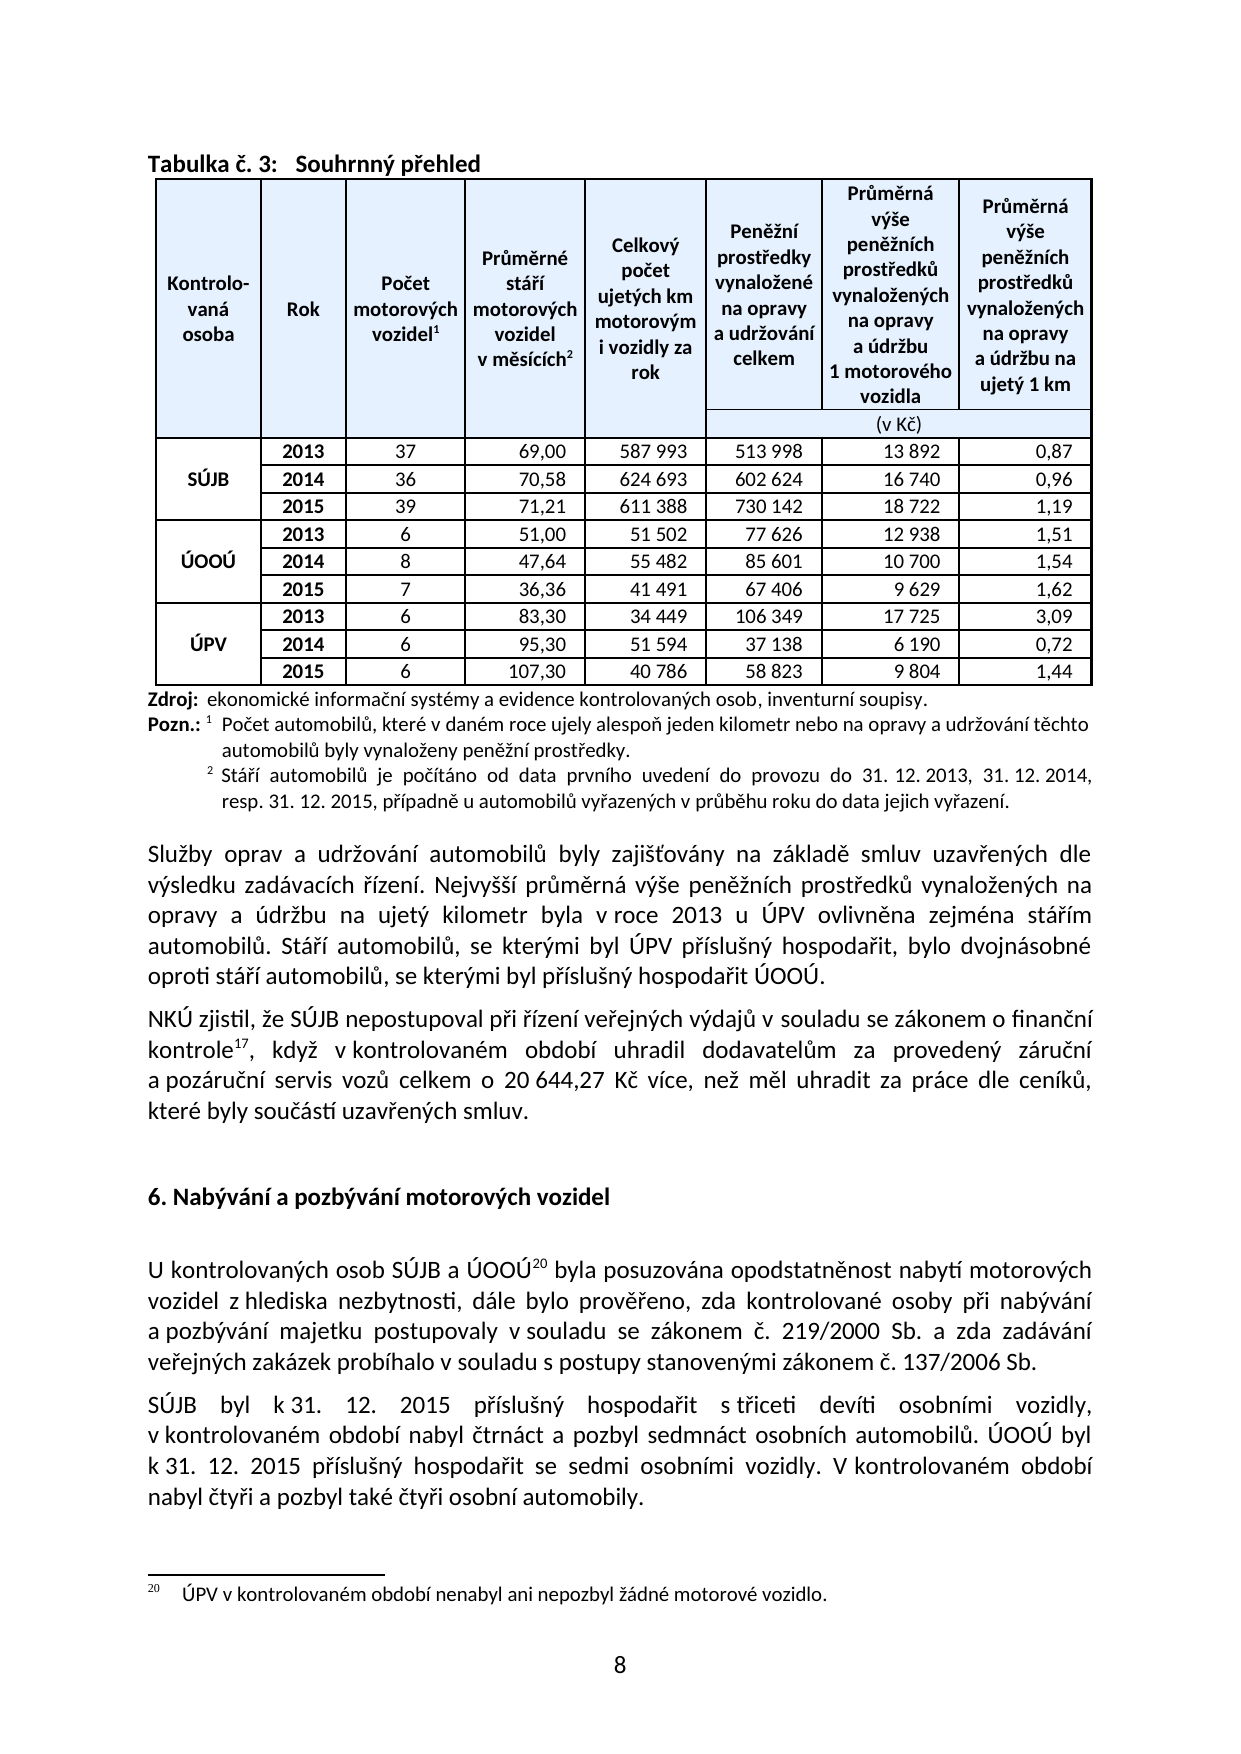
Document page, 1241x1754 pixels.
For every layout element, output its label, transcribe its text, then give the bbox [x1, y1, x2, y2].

table_cell 34 449 [586, 604, 705, 629]
table_cell 9 804 [823, 659, 958, 684]
table_cell 2014 [262, 631, 345, 657]
table_cell 51 594 [586, 631, 705, 657]
list Služby oprav a udržování automobilů byly zajišťovány na základě smluv uzavřených dle výsledku zadávacích řízení. Nejvyšší průměrná výše peněžních prostředků vynaložených na opravy a údržbu na ujetý kilometr byla v roce 2013 u ÚPV ovlivněna zejména stářím automobilů. Stáří automobilů, se kterými byl ÚPV příslušný hospodařit, bylo dvojnásobné oproti stáří automobilů, se kterými byl příslušný hospodařit ÚOOÚ. [148, 838, 1092, 991]
list Zdroj: ekonomické informační systémy a evidence kontrolovaných osob, inventurní soupisy. [148, 686, 1092, 712]
table_cell 6 [347, 659, 464, 684]
table_cell 587 993 [586, 439, 705, 464]
table_cell 0,96 [960, 466, 1090, 492]
table_cell 6 190 [823, 631, 958, 657]
table_cell 3,09 [960, 604, 1090, 629]
table_header Průměrné stáří motorových vozidel v měsících2 [466, 180, 584, 437]
table_header Průměrná výše peněžních prostředků vynaložených na opravy a údržbu 1 motorového vozidla [823, 180, 958, 409]
table_cell 13 892 [823, 439, 958, 464]
table_cell ÚPV [157, 604, 260, 684]
table_cell 730 142 [707, 494, 821, 519]
table_header Peněžní prostředky vynaložené na opravy a udržování celkem [707, 180, 821, 409]
table_cell 6 [347, 631, 464, 657]
table_cell ÚOOÚ [157, 521, 260, 602]
table_cell 2014 [262, 466, 345, 492]
table_cell 37 138 [707, 631, 821, 657]
table_cell 37 [347, 439, 464, 464]
subtitle 6. Nabývání a pozbývání motorových vozidel [148, 1181, 1092, 1211]
table_cell 2013 [262, 521, 345, 547]
table_cell 10 700 [823, 549, 958, 574]
table_cell SÚJB [157, 439, 260, 519]
table_cell 107,30 [466, 659, 584, 684]
table_cell 12 938 [823, 521, 958, 547]
table_cell 85 601 [707, 549, 821, 574]
table_cell 624 693 [586, 466, 705, 492]
table_cell 513 998 [707, 439, 821, 464]
table_cell 1,19 [960, 494, 1090, 519]
table_cell 36 [347, 466, 464, 492]
table_cell 70,58 [466, 466, 584, 492]
table_cell 602 624 [707, 466, 821, 492]
table_cell 106 349 [707, 604, 821, 629]
text SÚJB byl k 31. 12. 2015 příslušný hospodařit s třiceti devíti osobními vozidly, v kontrolovaném období nabyl čtrnáct a pozbyl sedmnáct osobních automobilů. ÚOOÚ byl k 31. 12. 2015 příslušný hospodařit se sedmi osobními vozidly. V kontrolovaném období nabyl čtyři a pozbyl také čtyři osobní automobily. [148, 1389, 1092, 1511]
table_header Počet motorových vozidel1 [347, 180, 464, 437]
table_cell 1,44 [960, 659, 1090, 684]
table_cell 2015 [262, 494, 345, 519]
table_cell 83,30 [466, 604, 584, 629]
table_cell 51 502 [586, 521, 705, 547]
table_cell 2015 [262, 576, 345, 602]
table_cell 2013 [262, 604, 345, 629]
table_cell 0,87 [960, 439, 1090, 464]
table_cell 7 [347, 576, 464, 602]
table_cell 2015 [262, 659, 345, 684]
table_cell 55 482 [586, 549, 705, 574]
table_header Kontrolo-vaná osoba [157, 180, 260, 437]
table_cell 1,54 [960, 549, 1090, 574]
table_cell 58 823 [707, 659, 821, 684]
table_cell 9 629 [823, 576, 958, 602]
table_cell 36,36 [466, 576, 584, 602]
text Pozn.: 1 Počet automobilů, které v daném roce ujely alespoň jeden kilometr nebo na opravy a udržování těchto automobilů byly vynaloženy peněžní prostředky. [148, 712, 1092, 762]
table_cell 16 740 [823, 466, 958, 492]
table_cell 1,62 [960, 576, 1090, 602]
table_cell 71,21 [466, 494, 584, 519]
table_cell 611 388 [586, 494, 705, 519]
table_cell 39 [347, 494, 464, 519]
table_cell 40 786 [586, 659, 705, 684]
table_cell 2014 [262, 549, 345, 574]
table_cell 95,30 [466, 631, 584, 657]
table_cell 17 725 [823, 604, 958, 629]
table_cell (v Kč) [707, 410, 1090, 437]
table_cell 6 [347, 521, 464, 547]
table_cell 0,72 [960, 631, 1090, 657]
text U kontrolovaných osob SÚJB a ÚOOÚ byla posuzována opodstatněnost nabytí motorových vozidel z hlediska nezbytnosti, dále bylo prověřeno, zda kontrolované osoby při nabývání a pozbývání majetku postupovaly v souladu se zákonem č. 219/2000 Sb. a zda zadávání veřejných zakázek probíhalo v souladu s postupy stanovenými zákonem č. 137/2006 Sb. [148, 1254, 1092, 1377]
table_cell 69,00 [466, 439, 584, 464]
table_header Průměrná výše peněžních prostředků vynaložených na opravy a údržbu na ujetý 1 km [960, 180, 1090, 409]
table_cell 67 406 [707, 576, 821, 602]
table_cell 77 626 [707, 521, 821, 547]
text Souhrnný přehled [148, 148, 1092, 178]
table_cell 47,64 [466, 549, 584, 574]
text 2 Stáří automobilů je počítáno od data prvního uvedení do provozu do 31. 12. 2013, 31. 12. 2014, resp. 31. 12. 2015, případně u automobilů vyřazených v průběhu roku do data jejich vyřazení. [207, 762, 1092, 813]
table_cell 18 722 [823, 494, 958, 519]
table_cell 51,00 [466, 521, 584, 547]
table_cell 41 491 [586, 576, 705, 602]
table_cell 8 [347, 549, 464, 574]
table_cell 2013 [262, 439, 345, 464]
text NKÚ zjistil, že SÚJB nepostupoval při řízení veřejných výdajů v souladu se zákonem o finanční kontrole17, když v kontrolovaném období uhradil dodavatelům za provedený záruční a pozáruční servis vozů celkem o 20 644,27 Kč více, než měl uhradit za práce dle ceníků, které byly součástí uzavřených smluv. [148, 1003, 1092, 1125]
table_header Celkový počet ujetých km motorovými vozidly za rok [586, 180, 705, 437]
table_header Rok [262, 180, 345, 437]
table_cell 6 [347, 604, 464, 629]
table_cell 1,51 [960, 521, 1090, 547]
